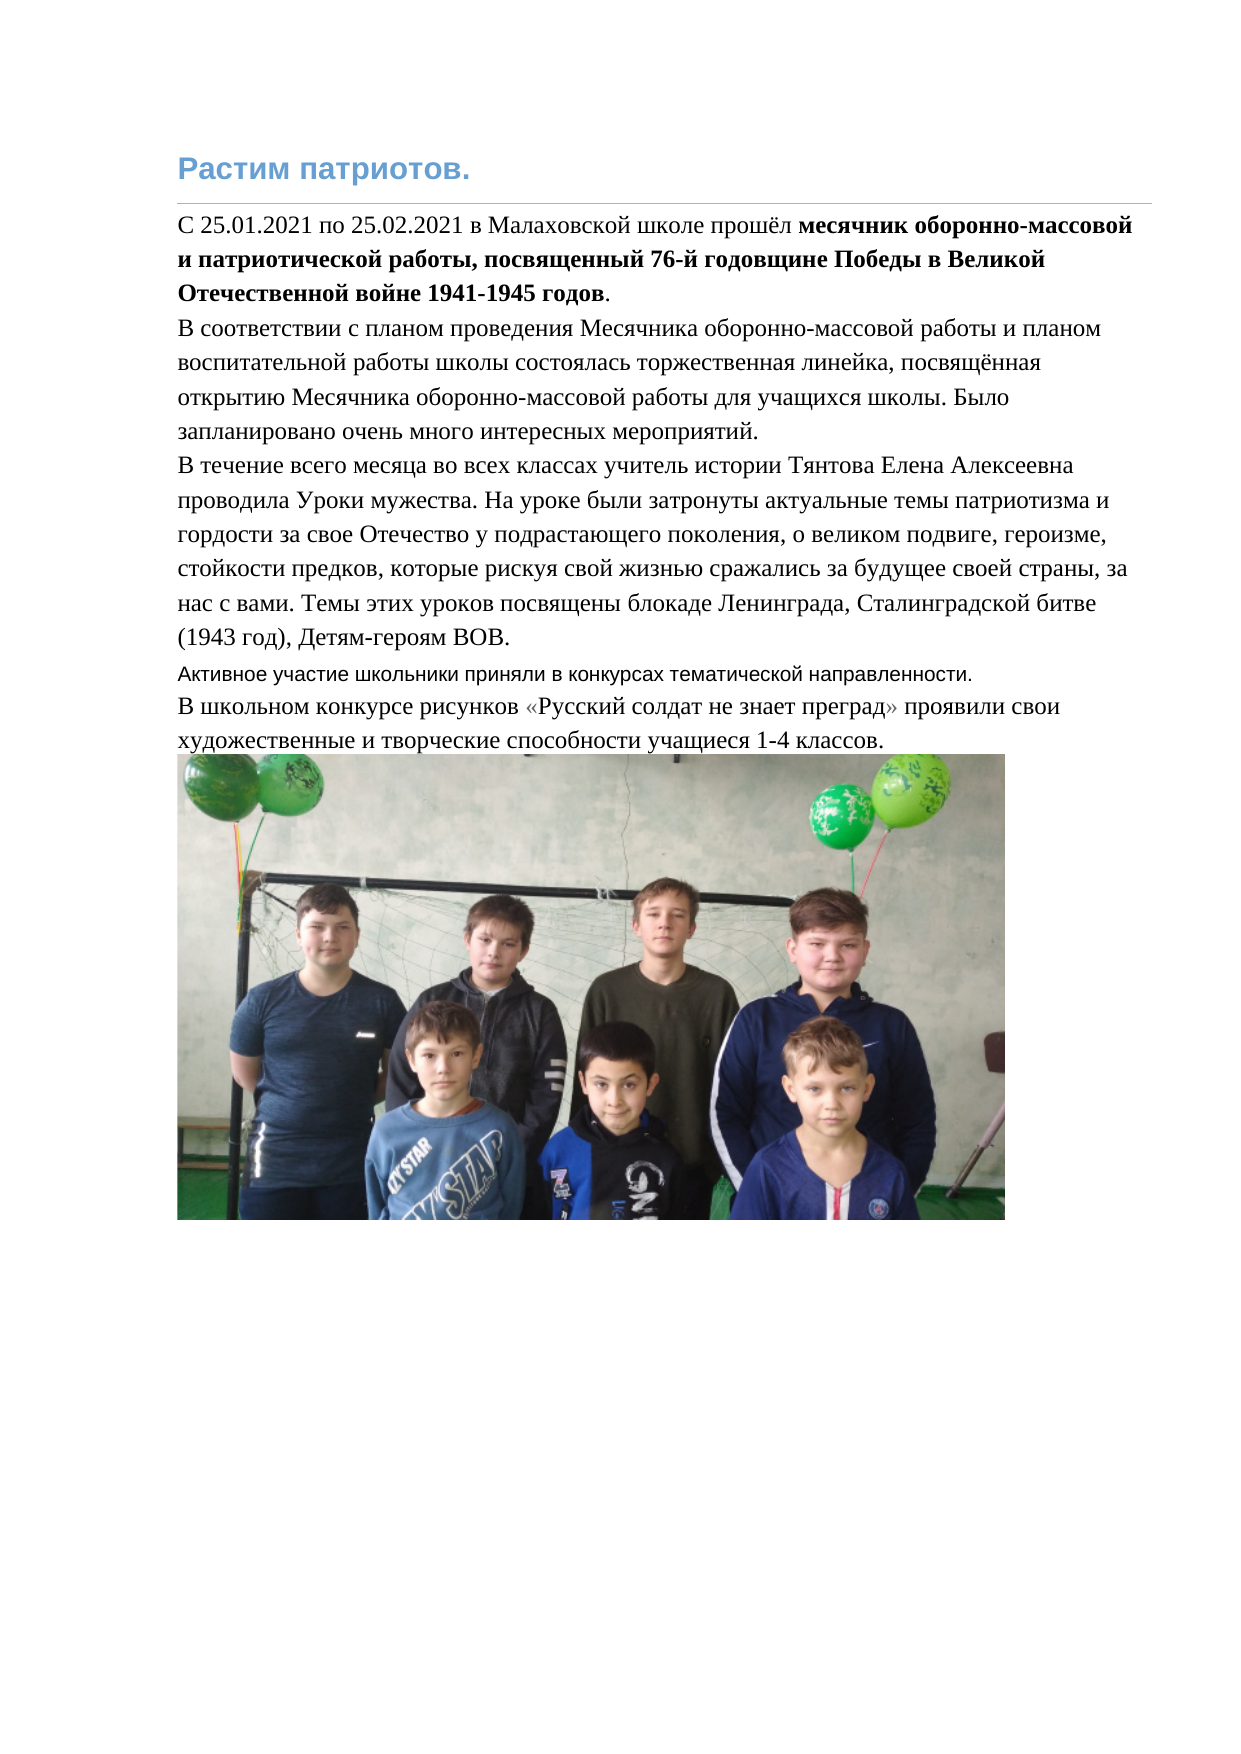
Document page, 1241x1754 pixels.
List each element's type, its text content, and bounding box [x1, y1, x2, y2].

picture [177, 754, 1005, 1220]
text Растим патриотов. [177, 147, 1152, 203]
text В течение всего месяца во всех классах учитель истории Тянтова Елена Алексеевна проводила Уроки мужества. На уроке были затронуты актуальные темы патриотизма и гордости за свое Отечество у подрастающего поколения, о великом подвиге, героизме, стойкости предков, которые рискуя свой жизнью сражались за будущее своей страны, за нас с вами. Темы этих уроков посвящены блокаде Ленинграда, Сталинградской битве (1943 год), Детям-героям ВОВ. [177, 445, 1152, 651]
text С 25.01.2021 по 25.02.2021 в Малаховской школе прошёл месячник оборонно-массовой и патриотической работы, посвященный 76-й годовщине Победы в Великой Отечественной войне 1941-1945 годов. [177, 204, 1152, 307]
text Активное участие школьники приняли в конкурсах тематической направленности. [177, 651, 1152, 685]
text В соответствии с планом проведения Месячника оборонно-массовой работы и планом воспитательной работы школы состоялась торжественная линейка, посвящённая открытию Месячника оборонно-массовой работы для учащихся школы. Было запланировано очень много интересных мероприятий. [177, 307, 1152, 445]
